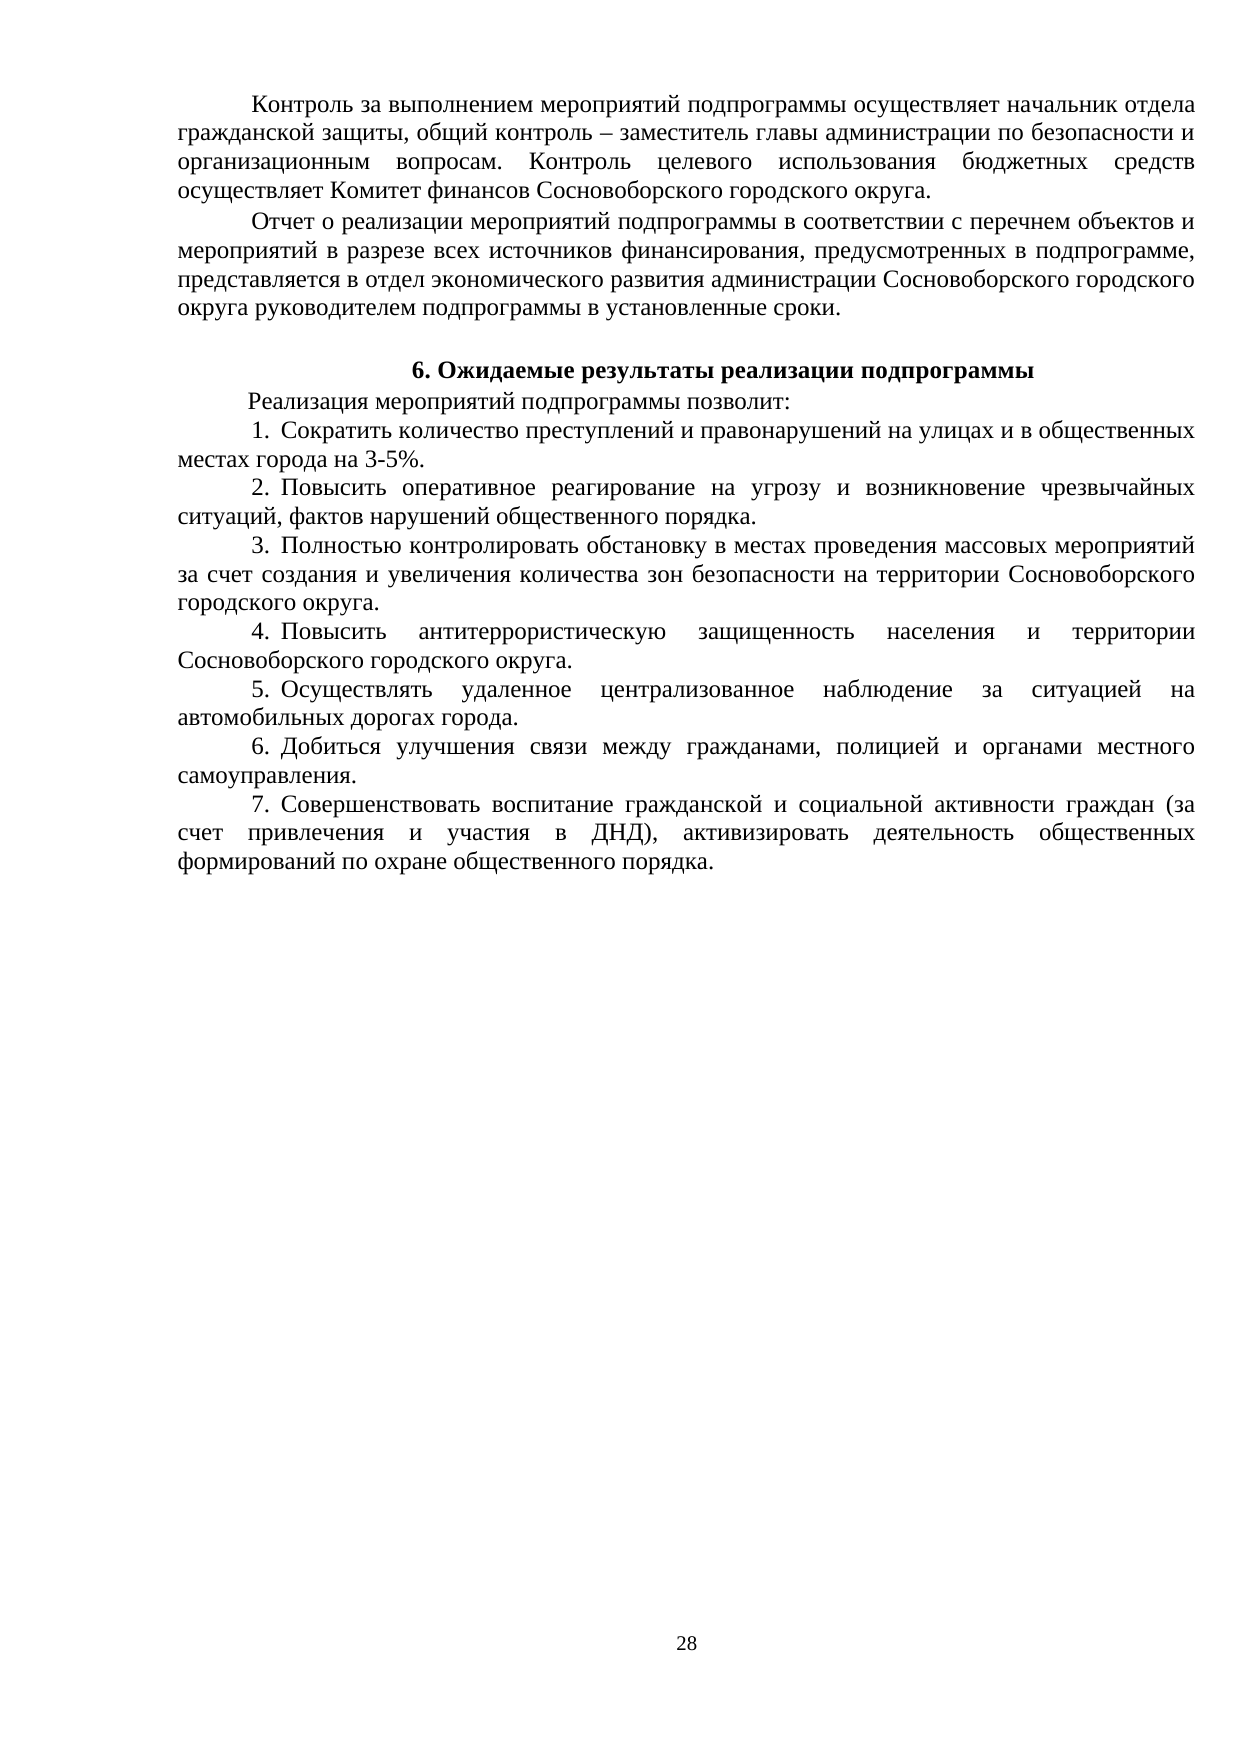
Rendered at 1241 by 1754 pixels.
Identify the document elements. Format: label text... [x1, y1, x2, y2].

text Отчет о реализации мероприятий подпрограммы в соответствии с перечнем объектов и мероприятий в разрезе всех источников финансирования, предусмотренных в подпрограмме, представляется в отдел экономического развития администрации Сосновоборского городского округа руководителем подпрограммы в установленные сроки. [177, 206, 1196, 321]
text Реализация мероприятий подпрограммы позволит: [174, 386, 1196, 415]
text Контроль за выполнением мероприятий подпрограммы осуществляет начальник отдела гражданской защиты, общий контроль – заместитель главы администрации по безопасности и организационным вопросам. Контроль целевого использования бюджетных средств осуществляет Комитет финансов Сосновоборского городского округа. [177, 89, 1196, 204]
list Повысить антитеррористическую защищенность населения и территории Сосновоборского городского округа. [177, 616, 1196, 674]
list Совершенствовать воспитание гражданской и социальной активности граждан (за счет привлечения и участия в ДНД), активизировать деятельность общественных формирований по охране общественного порядка. [177, 789, 1196, 875]
list Сократить количество преступлений и правонарушений на улицах и в общественных местах города на 3-5%. [177, 415, 1196, 472]
text 6. Ожидаемые результаты реализации подпрограммы [177, 355, 1196, 384]
list Повысить оперативное реагирование на угрозу и возникновение чрезвычайных ситуаций, фактов нарушений общественного порядка. [177, 472, 1196, 530]
list Полностью контролировать обстановку в местах проведения массовых мероприятий за счет создания и увеличения количества зон безопасности на территории Сосновоборского городского округа. [177, 530, 1196, 616]
list Осуществлять удаленное централизованное наблюдение за ситуацией на автомобильных дорогах города. [177, 674, 1196, 731]
list Добиться улучшения связи между гражданами, полицией и органами местного самоуправления. [177, 731, 1196, 789]
